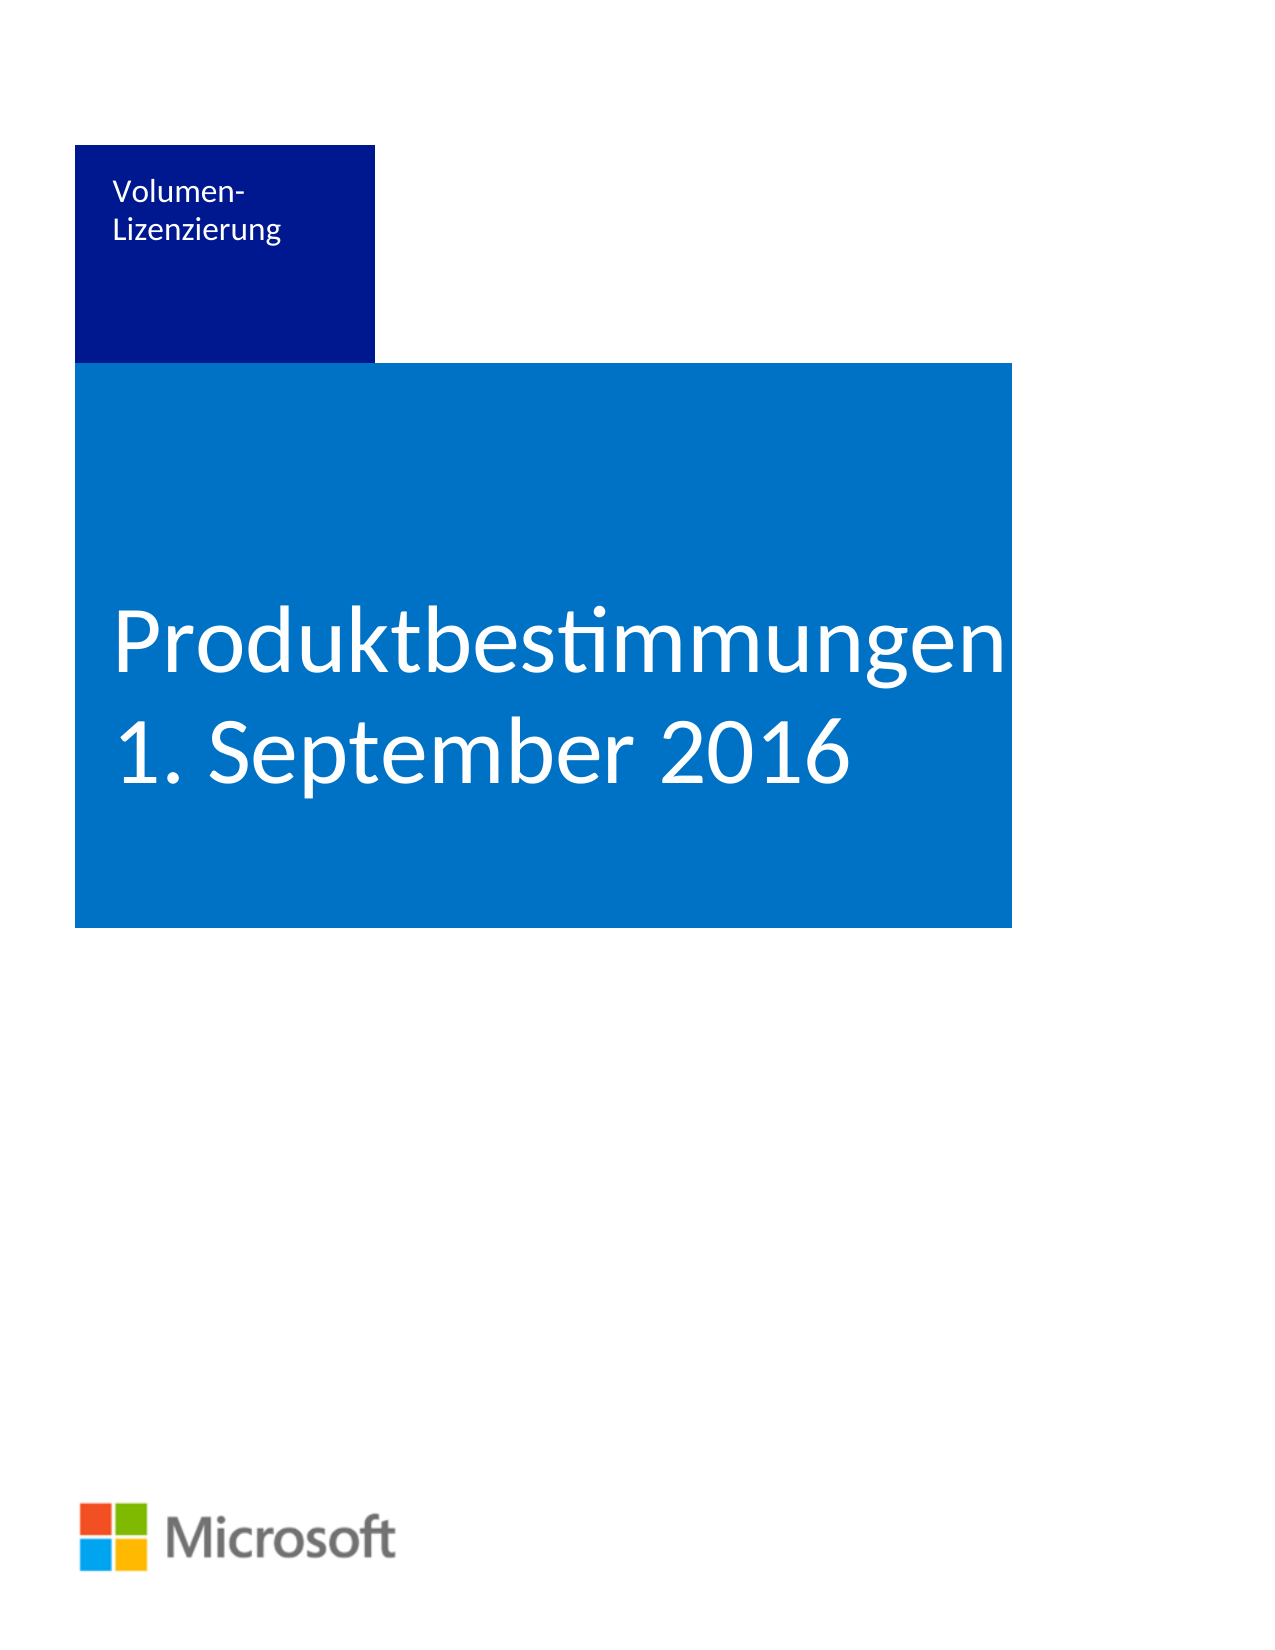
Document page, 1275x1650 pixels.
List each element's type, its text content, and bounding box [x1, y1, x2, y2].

text Lizenzierung [75, 210, 375, 248]
text Volumen- [75, 171, 375, 210]
picture [75, 1500, 402, 1575]
text 1. September 2016 [75, 695, 1012, 806]
text Produktbestimmungen [75, 584, 1012, 695]
